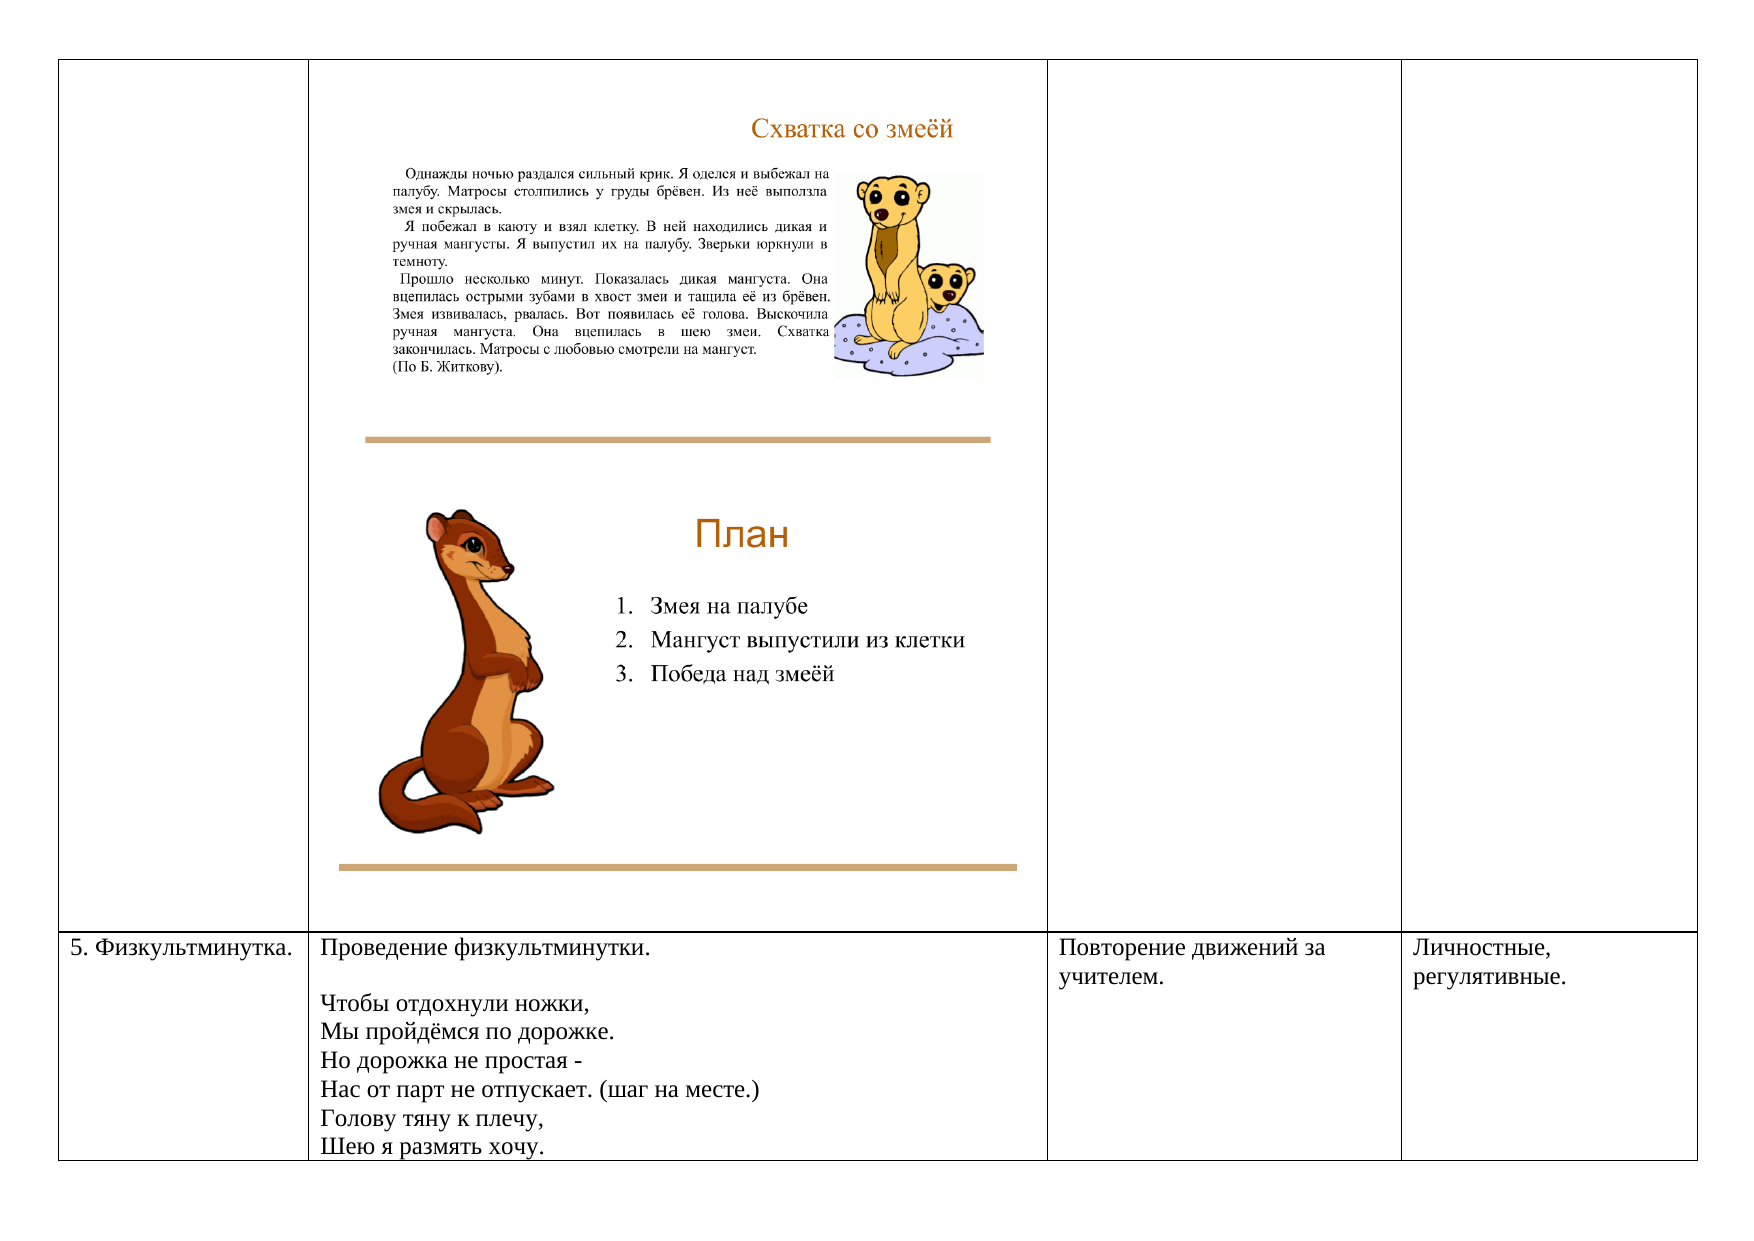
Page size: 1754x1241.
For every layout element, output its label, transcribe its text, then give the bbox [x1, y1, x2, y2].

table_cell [1048, 933, 1401, 1160]
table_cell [59, 60, 308, 931]
picture [365, 90, 991, 443]
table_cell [1402, 60, 1697, 931]
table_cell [1048, 60, 1401, 931]
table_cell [309, 60, 1047, 931]
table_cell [1402, 933, 1697, 1160]
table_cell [309, 933, 1047, 1160]
picture [339, 488, 1017, 871]
table_cell 5. Физкультминутка. [59, 933, 308, 1160]
